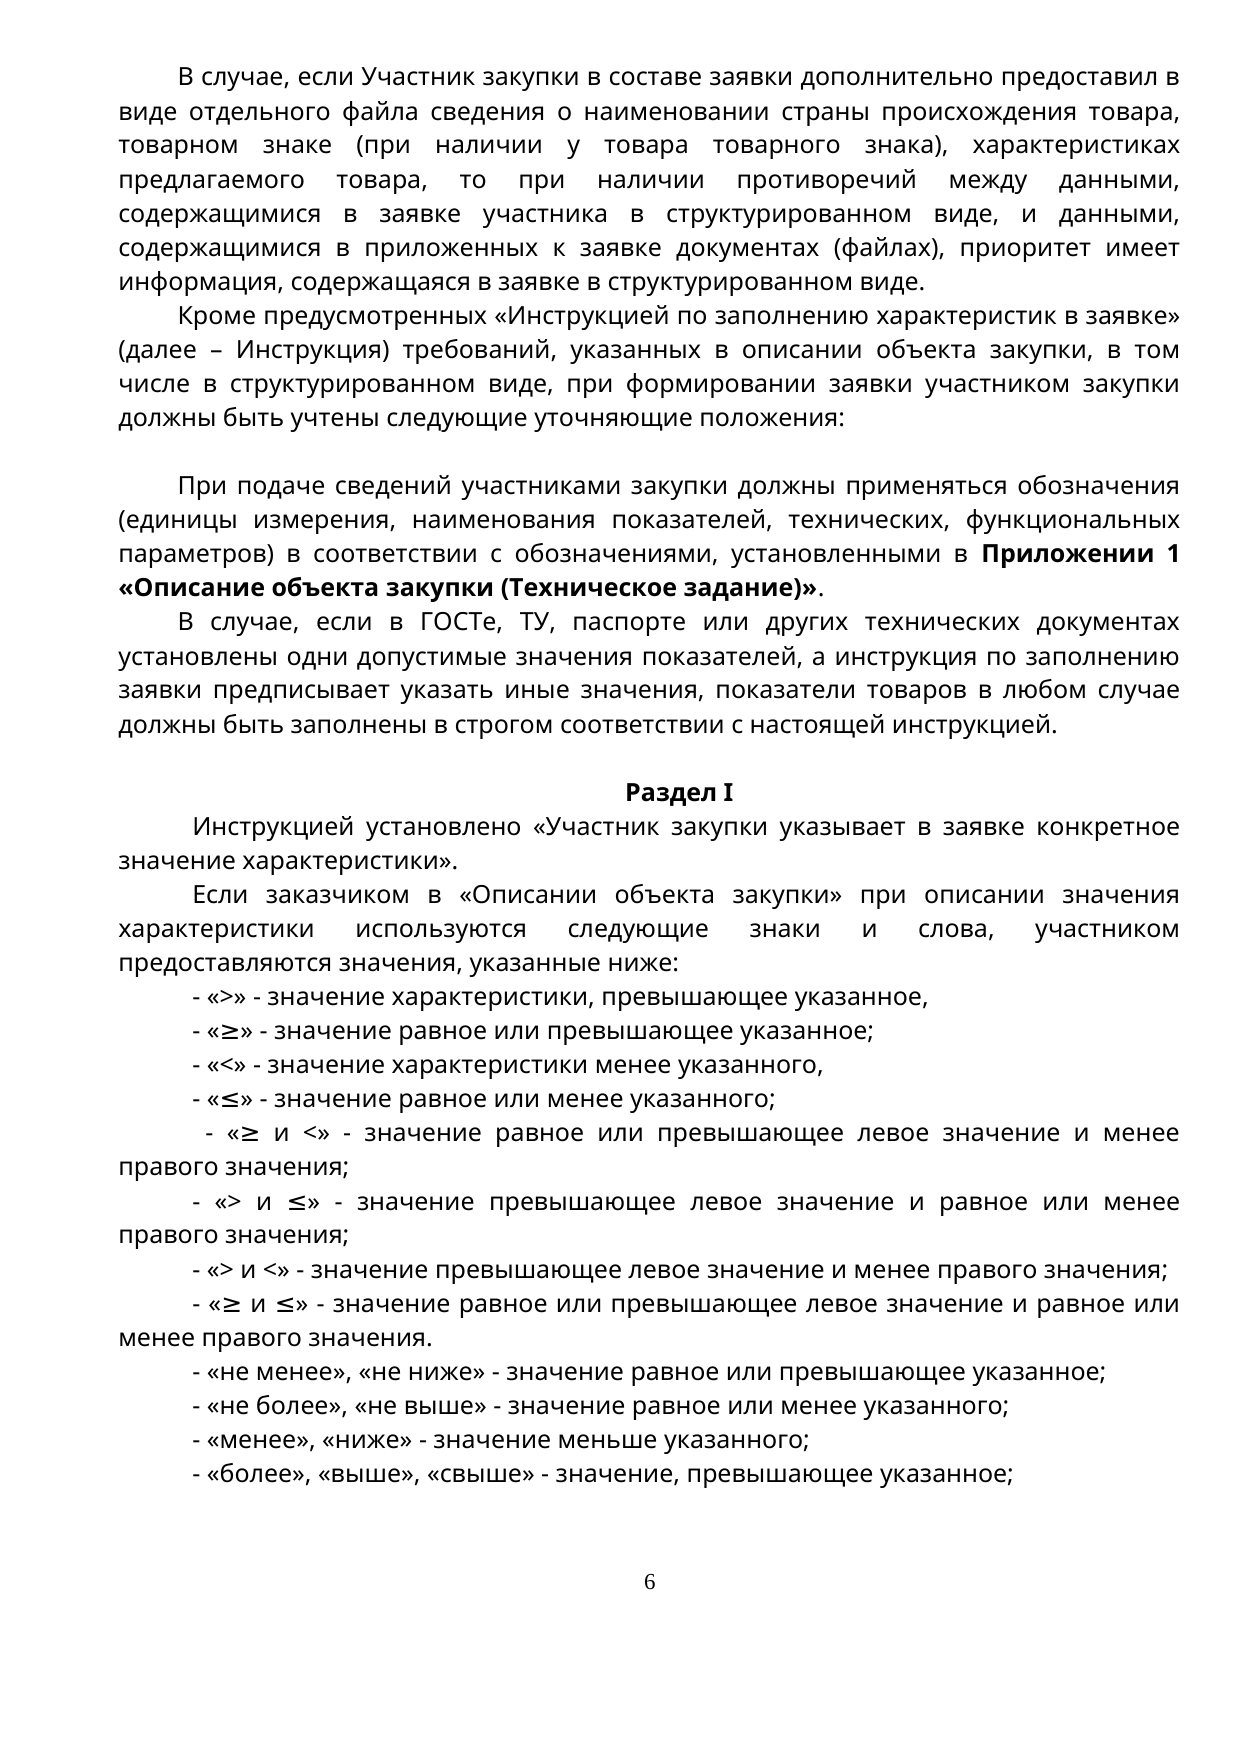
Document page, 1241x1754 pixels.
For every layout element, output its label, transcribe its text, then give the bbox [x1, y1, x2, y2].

text В случае, если Участник закупки в составе заявки дополнительно предоставил в виде отдельного файла сведения о наименовании страны происхождения товара, товарном знаке (при наличии у товара товарного знака), характеристиках предлагаемого товара, то при наличии противоречий между данными, содержащимися в заявке участника в структурированном виде, и данными, содержащимися в приложенных к заявке документах (файлах), приоритет имеет информация, содержащаяся в заявке в структурированном виде. [118, 59, 1181, 297]
text - «≥» - значение равное или превышающее указанное; [118, 1013, 1181, 1047]
text Раздел I [118, 774, 1181, 808]
text Кроме предусмотренных «Инструкцией по заполнению характеристик в заявке» (далее – Инструкция) требований, указанных в описании объекта закупки, в том числе в структурированном виде, при формировании заявки участником закупки должны быть учтены следующие уточняющие положения: [118, 297, 1181, 434]
text - «>» - значение характеристики, превышающее указанное, [118, 979, 1181, 1013]
text В случае, если в ГОСТе, ТУ, паспорте или других технических документах установлены одни допустимые значения показателей, а инструкция по заполнению заявки предписывает указать иные значения, показатели товаров в любом случае должны быть заполнены в строгом соответствии с настоящей инструкцией. [118, 604, 1181, 740]
text - «≥ и ≤» - значение равное или превышающее левое значение и равное или менее правого значения. [118, 1285, 1181, 1353]
text - «> и ≤» - значение превышающее левое значение и равное или менее правого значения; [118, 1183, 1181, 1251]
text - «не менее», «не ниже» - значение равное или превышающее указанное; [118, 1353, 1181, 1387]
text При подаче сведений участниками закупки должны применяться обозначения (единицы измерения, наименования показателей, технических, функциональных параметров) в соответствии с обозначениями, установленными в Приложении 1 «Описание объекта закупки (Техническое задание)». [118, 468, 1181, 604]
text - «более», «выше», «свыше» - значение, превышающее указанное; [118, 1456, 1181, 1490]
text - «> и <» - значение превышающее левое значение и менее правого значения; [118, 1251, 1181, 1285]
text - «≤» - значение равное или менее указанного; [118, 1081, 1181, 1115]
text Инструкцией установлено «Участник закупки указывает в заявке конкретное значение характеристики». [118, 808, 1181, 877]
text - «<» - значение характеристики менее указанного, [118, 1047, 1181, 1081]
text - «не более», «не выше» - значение равное или менее указанного; [118, 1387, 1181, 1422]
text - «≥ и <» - значение равное или превышающее левое значение и менее правого значения; [118, 1115, 1181, 1183]
text - «менее», «ниже» - значение меньше указанного; [118, 1422, 1181, 1456]
text Если заказчиком в «Описании объекта закупки» при описании значения характеристики используются следующие знаки и слова, участником предоставляются значения, указанные ниже: [118, 877, 1181, 979]
